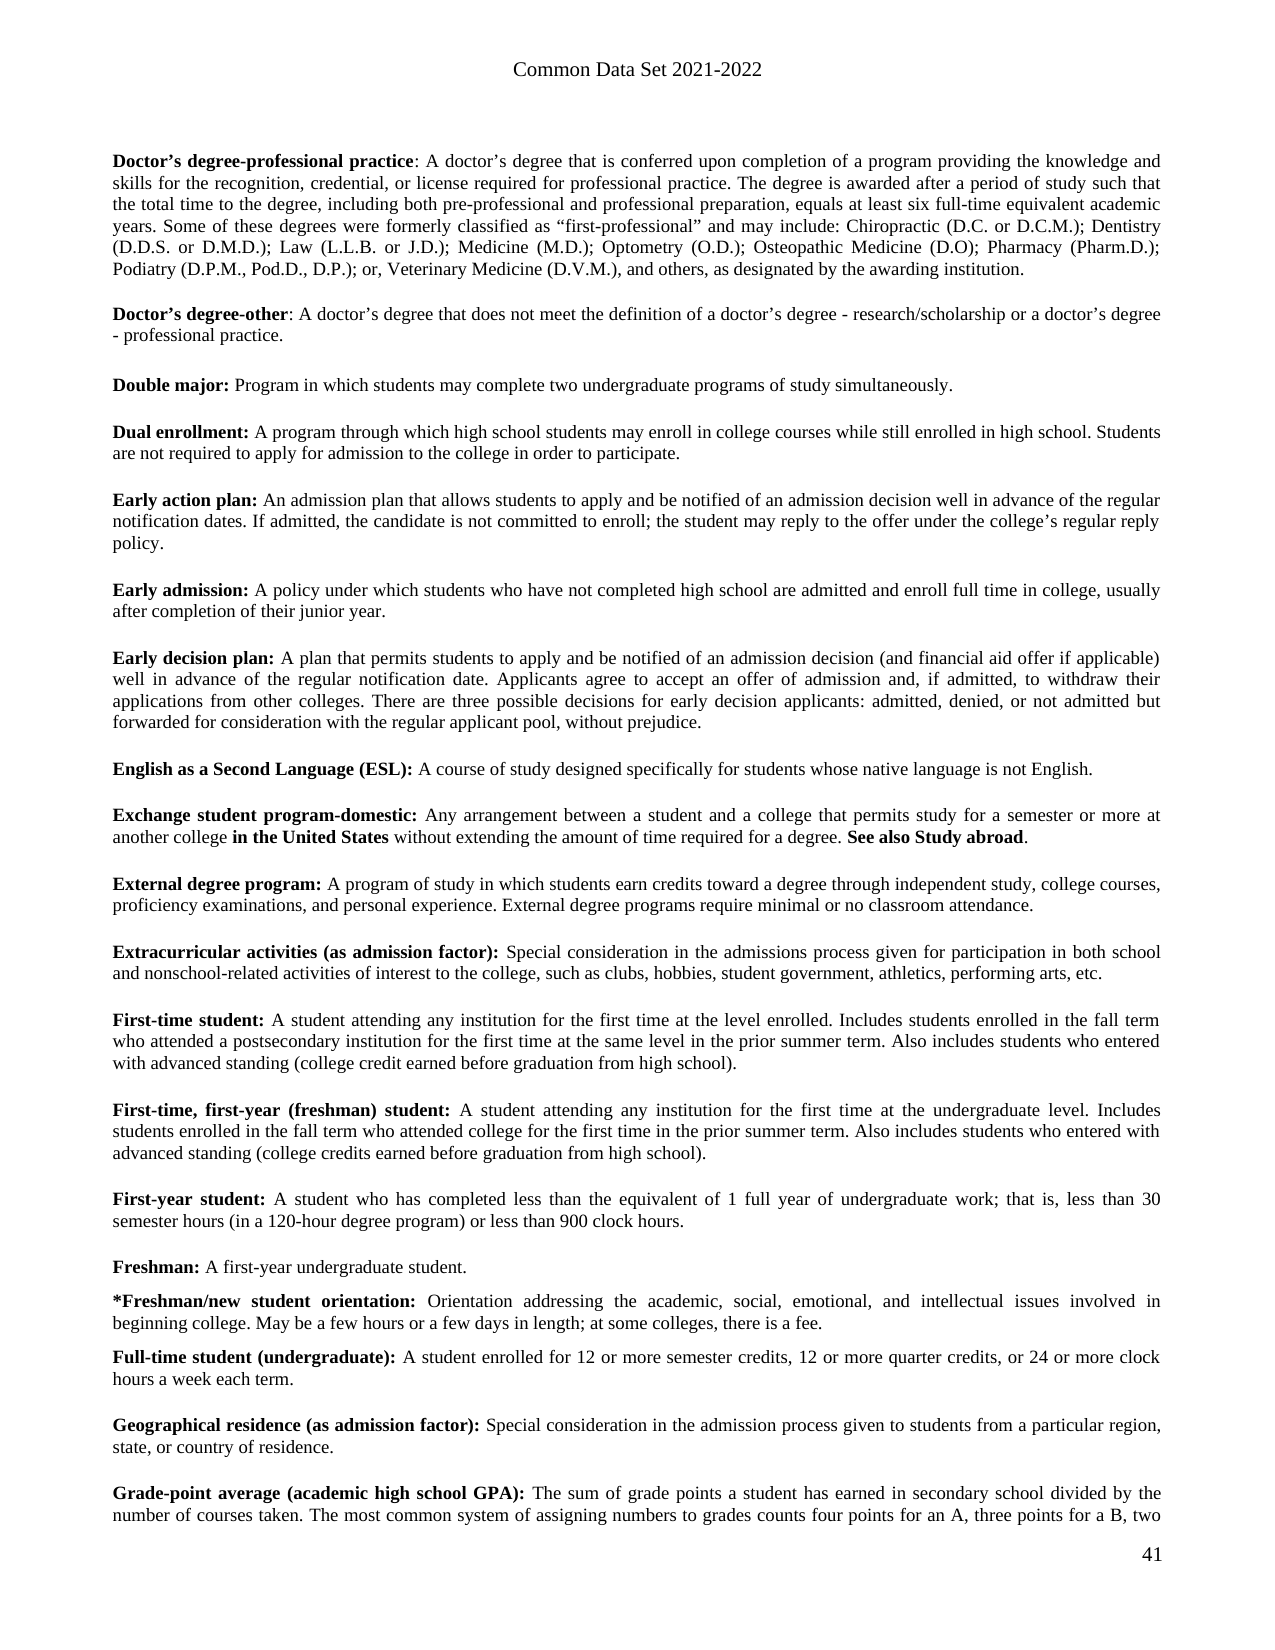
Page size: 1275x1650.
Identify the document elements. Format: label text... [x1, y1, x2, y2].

text First-year student: A student who has completed less than the equivalent of 1 full year of undergraduate work; that is, less than 30 semester hours (in a 120-hour degree program) or less than 900 clock hours. [112, 1188, 1162, 1231]
text First-time, first-year (freshman) student: A student attending any institution for the first time at the undergraduate level. Includes students enrolled in the fall term who attended college for the first time in the prior summer term. Also includes students who entered with advanced standing (college credits earned before graduation from high school). [112, 1098, 1162, 1163]
text Doctor’s degree-professional practice: A doctor’s degree that is conferred upon completion of a program providing the knowledge and skills for the recognition, credential, or license required for professional practice. The degree is awarded after a period of study such that the total time to the degree, including both pre-professional and professional preparation, equals at least six full-time equivalent academic years. Some of these degrees were formerly classified as “first-professional” and may include: Chiropractic (D.C. or D.C.M.); Dentistry (D.D.S. or D.M.D.); Law (L.L.B. or J.D.); Medicine (M.D.); Optometry (O.D.); Osteopathic Medicine (D.O); Pharmacy (Pharm.D.); Podiatry (D.P.M., Pod.D., D.P.); or, Veterinary Medicine (D.V.M.), and others, as designated by the awarding institution. [112, 150, 1162, 279]
text Dual enrollment: A program through which high school students may enroll in college courses while still enrolled in high school. Students are not required to apply for admission to the college in order to participate. [112, 421, 1162, 464]
text Early action plan: An admission plan that allows students to apply and be notified of an admission decision well in advance of the regular notification dates. If admitted, the candidate is not committed to enroll; the student may reply to the offer under the college’s regular reply policy. [112, 489, 1162, 553]
text Doctor’s degree-other: A doctor’s degree that does not meet the definition of a doctor’s degree - research/scholarship or a doctor’s degree - professional practice. [112, 303, 1162, 346]
text Early admission: A policy under which students who have not completed high school are admitted and enroll full time in college, usually after completion of their junior year. [112, 578, 1162, 622]
text Exchange student program-domestic: Any arrangement between a student and a college that permits study for a semester or more at another college in the United States without extending the amount of time required for a degree. See also Study abroad. [112, 804, 1162, 847]
text Geographical residence (as admission factor): Special consideration in the admission process given to students from a particular region, state, or country of residence. [112, 1414, 1162, 1457]
text Freshman: A first-year undergraduate student. [112, 1256, 1162, 1278]
text Full-time student (undergraduate): A student enrolled for 12 or more semester credits, 12 or more quarter credits, or 24 or more clock hours a week each term. [112, 1346, 1162, 1389]
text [112, 1482, 1162, 1525]
text Double major: Program in which students may complete two undergraduate programs of study simultaneously. [112, 374, 1162, 396]
text *Freshman/new student orientation: Orientation addressing the academic, social, emotional, and intellectual issues involved in beginning college. May be a few hours or a few days in length; at some colleges, there is a fee. [112, 1290, 1162, 1333]
text External degree program: A program of study in which students earn credits toward a degree through independent study, college courses, proficiency examinations, and personal experience. External degree programs require minimal or no classroom attendance. [112, 872, 1162, 916]
text First-time student: A student attending any institution for the first time at the level enrolled. Includes students enrolled in the fall term who attended a postsecondary institution for the first time at the same level in the prior summer term. Also includes students who entered with advanced standing (college credit earned before graduation from high school). [112, 1009, 1162, 1073]
text Early decision plan: A plan that permits students to apply and be notified of an admission decision (and financial aid offer if applicable) well in advance of the regular notification date. Applicants agree to accept an offer of admission and, if admitted, to withdraw their applications from other colleges. There are three possible decisions for early decision applicants: admitted, denied, or not admitted but forwarded for consideration with the regular applicant pool, without prejudice. [112, 647, 1162, 733]
text English as a Second Language (ESL): A course of study designed specifically for students whose native language is not English. [112, 758, 1162, 779]
text Extracurricular activities (as admission factor): Special consideration in the admissions process given for participation in both school and nonschool-related activities of interest to the college, such as clubs, hobbies, student government, athletics, performing arts, etc. [112, 941, 1162, 984]
